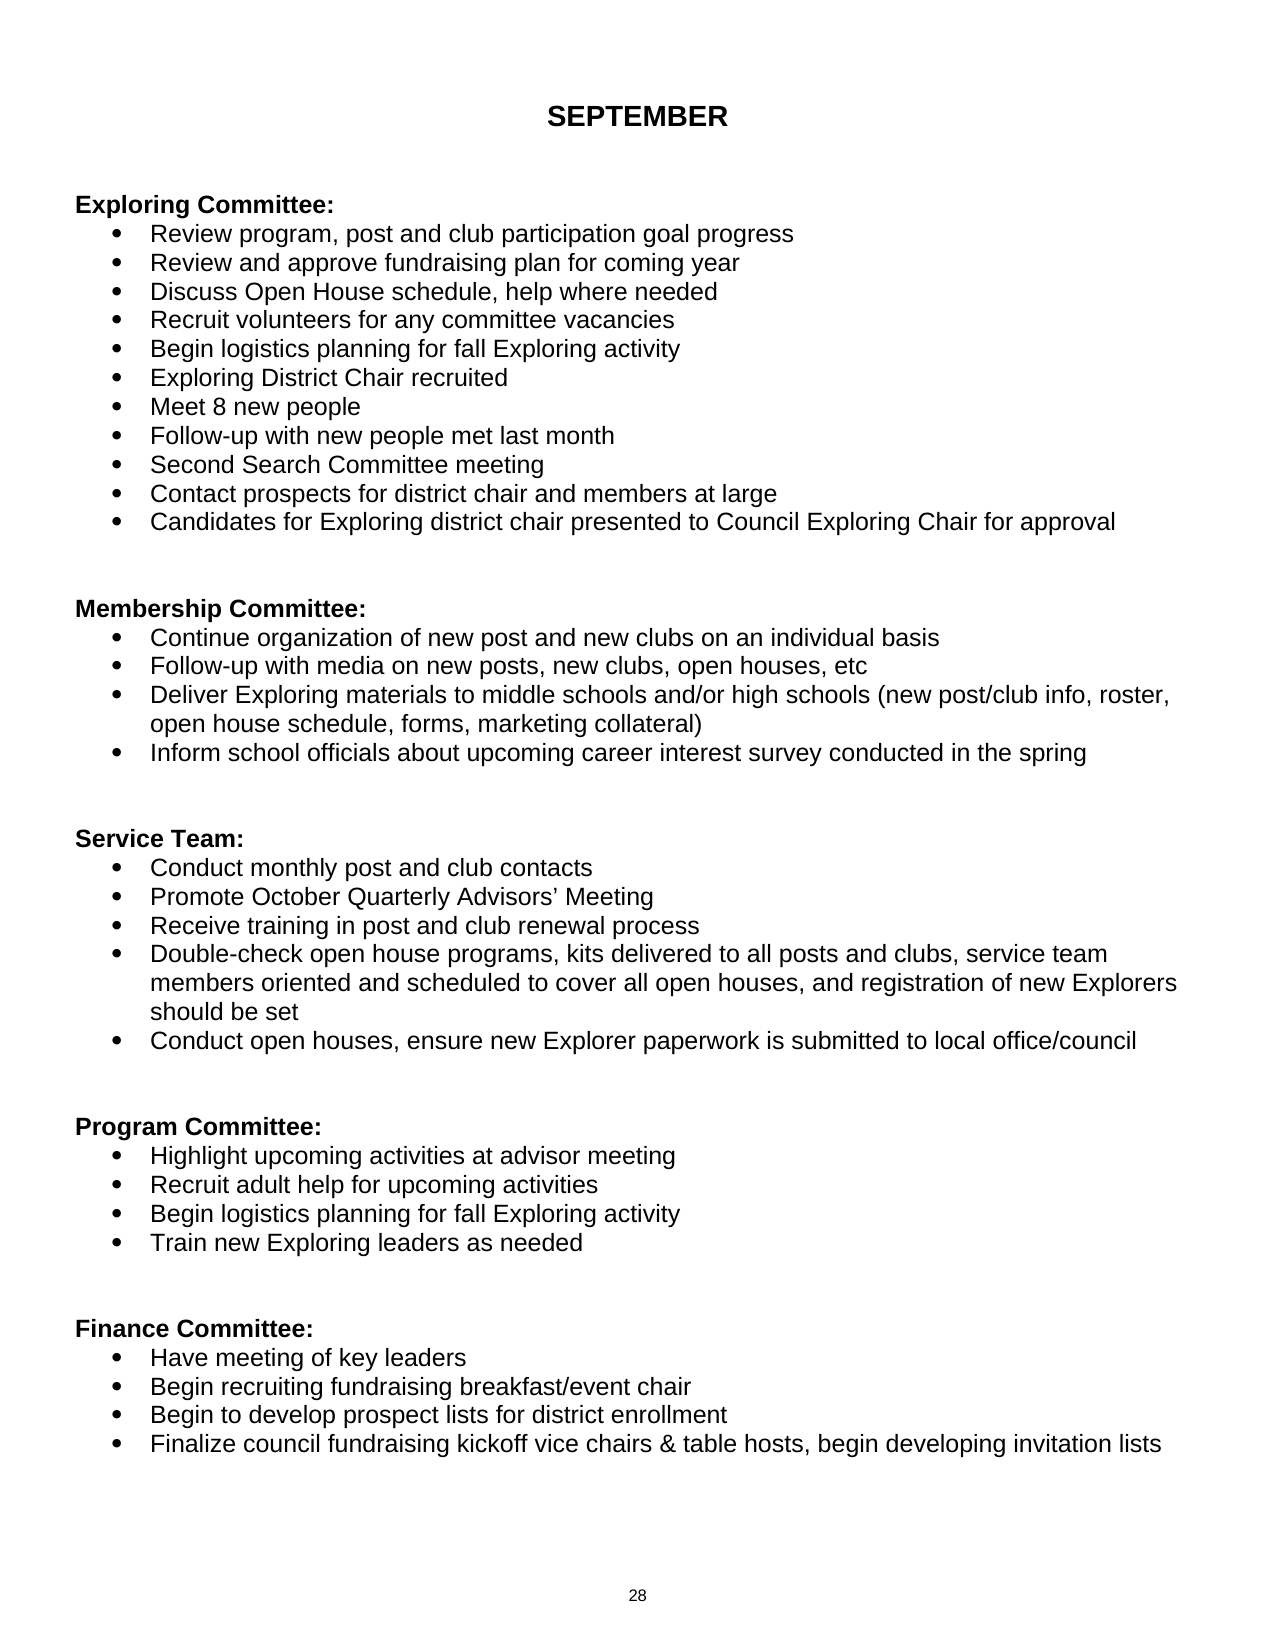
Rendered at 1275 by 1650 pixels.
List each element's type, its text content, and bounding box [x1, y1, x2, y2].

list Begin logistics planning for fall Exploring activity [112, 334, 1200, 363]
list Follow-up with media on new posts, new clubs, open houses, etc [112, 651, 1200, 680]
text Exploring Committee: [75, 190, 1200, 219]
list Contact prospects for district chair and members at large [112, 478, 1200, 507]
list Begin recruiting fundraising breakfast/event chair [112, 1371, 1200, 1400]
text Membership Committee: [75, 594, 1200, 622]
list Continue organization of new post and new clubs on an individual basis [112, 622, 1200, 651]
list Promote October Quarterly Advisors’ Meeting [112, 882, 1200, 911]
list Have meeting of key leaders [112, 1343, 1200, 1371]
list Meet 8 new people [112, 392, 1200, 421]
list Train new Exploring leaders as needed [112, 1227, 1200, 1256]
list Second Search Committee meeting [112, 450, 1200, 478]
list Follow-up with new people met last month [112, 421, 1200, 450]
list Review and approve fundraising plan for coming year [112, 248, 1200, 277]
list Finalize council fundraising kickoff vice chairs & table hosts, begin developing invitation lists [112, 1429, 1200, 1458]
list Begin to develop prospect lists for district enrollment [112, 1400, 1200, 1429]
text Finance Committee: [75, 1314, 1200, 1343]
list Deliver Exploring materials to middle schools and/or high schools (new post/club info, roster, open house schedule, forms, marketing collateral) [112, 680, 1200, 738]
list Conduct monthly post and club contacts [112, 853, 1200, 882]
list Recruit volunteers for any committee vacancies [112, 305, 1200, 334]
list Begin logistics planning for fall Exploring activity [112, 1199, 1200, 1227]
list Conduct open houses, ensure new Explorer paperwork is submitted to local office/council [112, 1026, 1200, 1055]
list Receive training in post and club renewal process [112, 911, 1200, 939]
list Discuss Open House schedule, help where needed [112, 277, 1200, 305]
list Highlight upcoming activities at advisor meeting [112, 1141, 1200, 1170]
list Double-check open house programs, kits delivered to all posts and clubs, service team members oriented and scheduled to cover all open houses, and registration of new Explorers should be set [112, 939, 1200, 1026]
list Exploring District Chair recruited [112, 363, 1200, 392]
text SEPTEMBER [75, 99, 1200, 133]
list Review program, post and club participation goal progress [112, 219, 1200, 248]
text Service Team: [75, 824, 1200, 853]
text Program Committee: [75, 1112, 1200, 1141]
list Candidates for Exploring district chair presented to Council Exploring Chair for approval [112, 507, 1200, 536]
list Recruit adult help for upcoming activities [112, 1170, 1200, 1199]
list Inform school officials about upcoming career interest survey conducted in the spring [112, 738, 1200, 767]
